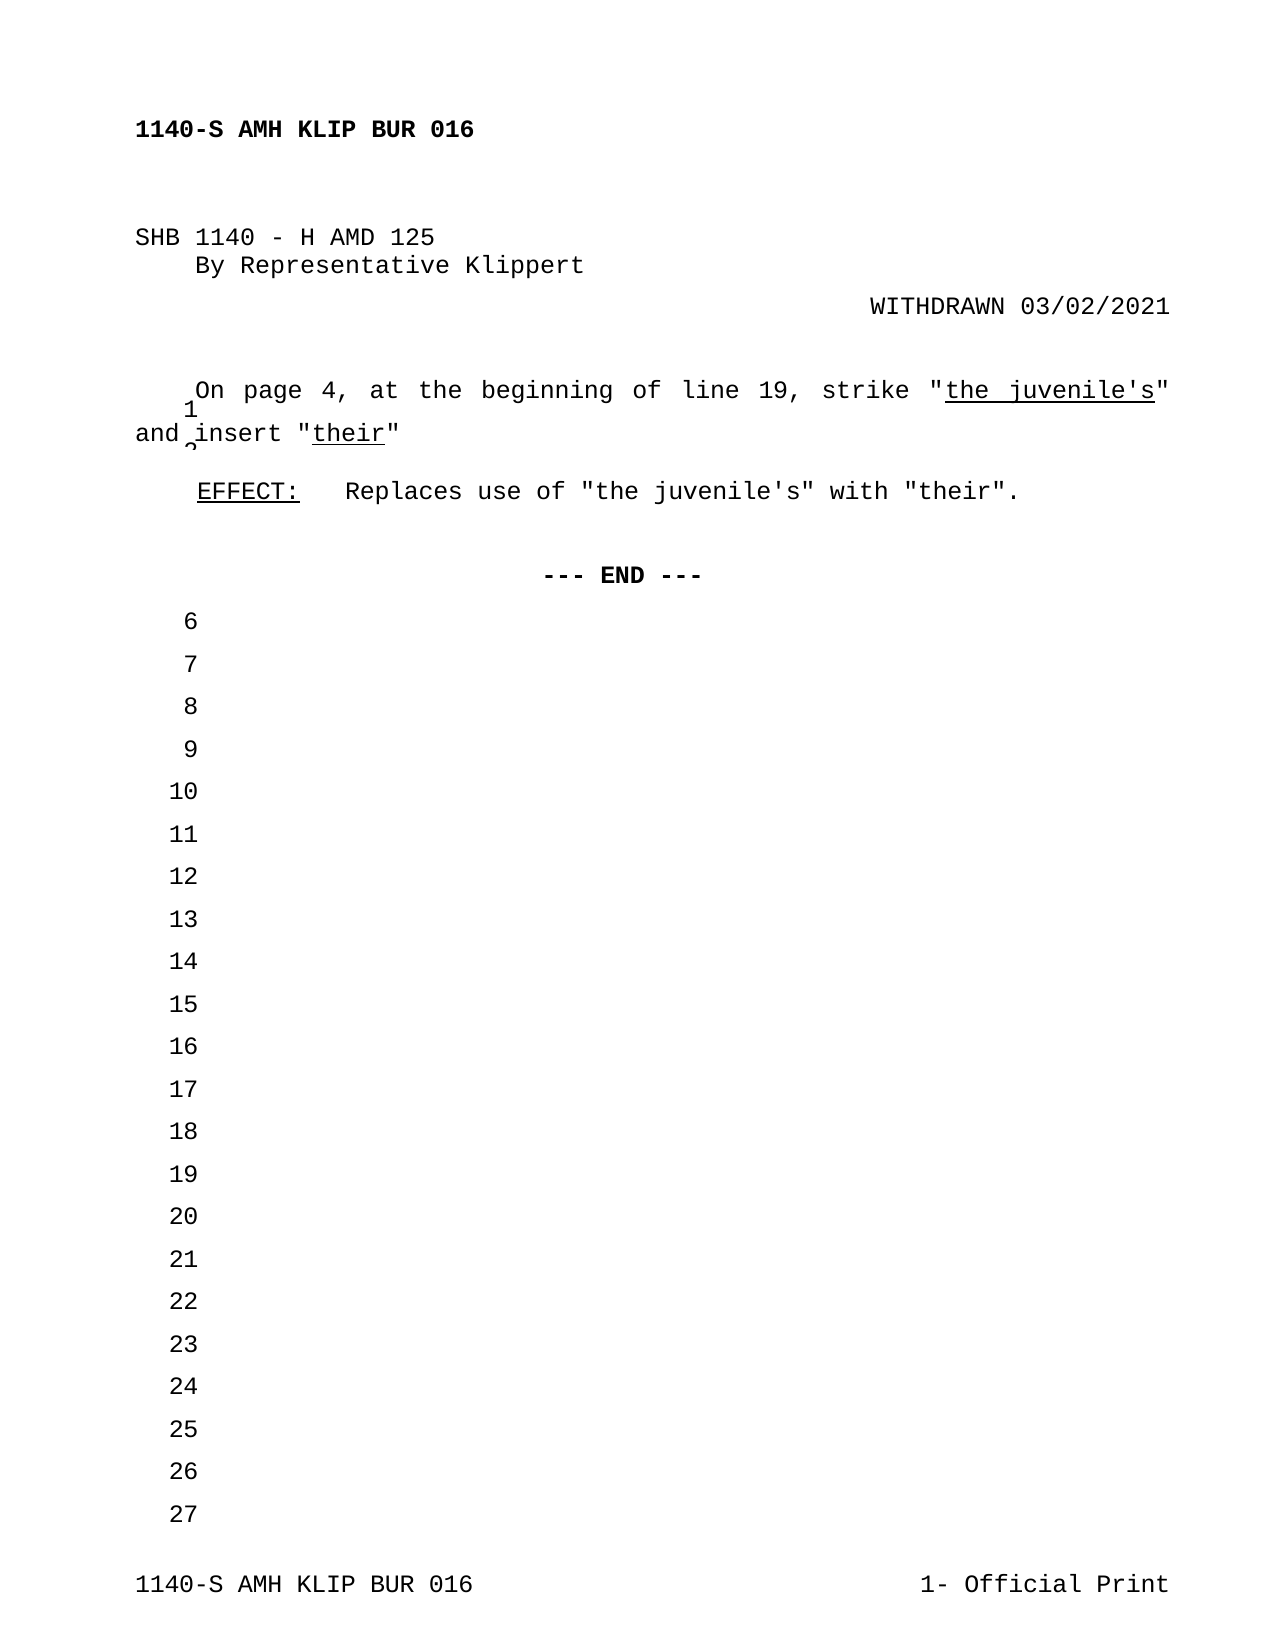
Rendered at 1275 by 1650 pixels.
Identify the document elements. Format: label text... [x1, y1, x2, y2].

text --- END --- [75, 549, 1170, 592]
text - [135, 224, 1170, 252]
text On page 4, at the beginning of line 19, strike "the juvenile's" and insert "their" [135, 365, 1170, 450]
